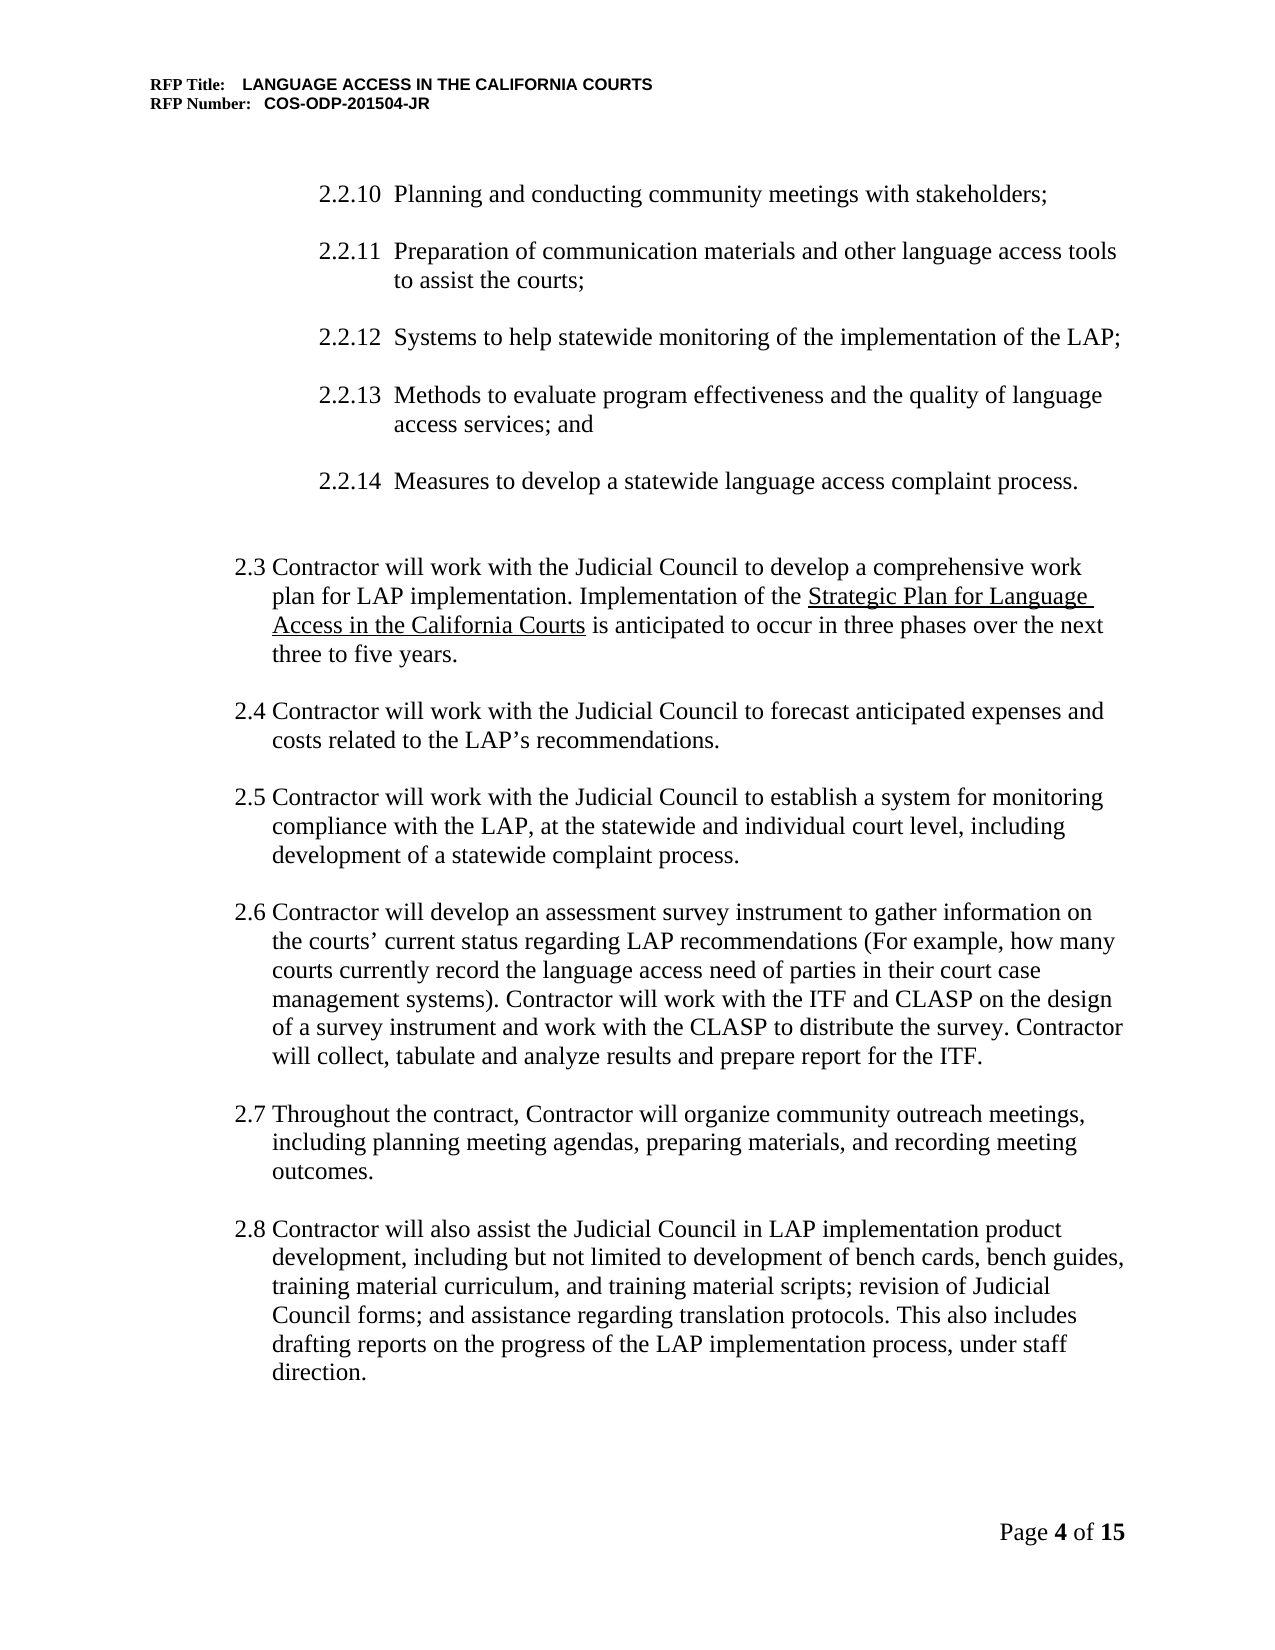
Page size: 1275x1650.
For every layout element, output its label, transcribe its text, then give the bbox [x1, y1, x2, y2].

list Planning and conducting community meetings with stakeholders; [319, 179, 1125, 207]
list Systems to help statewide monitoring of the implementation of the LAP; [319, 322, 1125, 351]
list Measures to develop a statewide language access complaint process. [319, 466, 1125, 495]
list Contractor will develop an assessment survey instrument to gather information on the courts’ current status regarding LAP recommendations (For example, how many courts currently record the language access need of parties in their court case management systems). Contractor will work with the ITF and CLASP on the design of a survey instrument and work with the CLASP to distribute the survey. Contractor will collect, tabulate and analyze results and prepare report for the ITF. [234, 897, 1125, 1070]
list Contractor will work with the Judicial Council to forecast anticipated expenses and costs related to the LAP’s recommendations. [234, 696, 1125, 754]
list Contractor will also assist the Judicial Council in LAP implementation product development, including but not limited to development of bench cards, bench guides, training material curriculum, and training material scripts; revision of Judicial Council forms; and assistance regarding translation protocols. This also includes drafting reports on the progress of the LAP implementation process, under staff direction. [234, 1214, 1125, 1386]
list Throughout the contract, Contractor will organize community outreach meetings, including planning meeting agendas, preparing materials, and recording meeting outcomes. [234, 1099, 1125, 1185]
list Preparation of communication materials and other language access tools to assist the courts; [319, 236, 1125, 294]
list Contractor will work with the Judicial Council to develop a comprehensive work plan for LAP implementation. Implementation of the Strategic Plan for Language Access in the California Courts is anticipated to occur in three phases over the next three to five years. [234, 552, 1125, 667]
list Contractor will work with the Judicial Council to establish a system for monitoring compliance with the LAP, at the statewide and individual court level, including development of a statewide complaint process. [234, 782, 1125, 869]
list Methods to evaluate program effectiveness and the quality of language access services; and [319, 380, 1125, 437]
